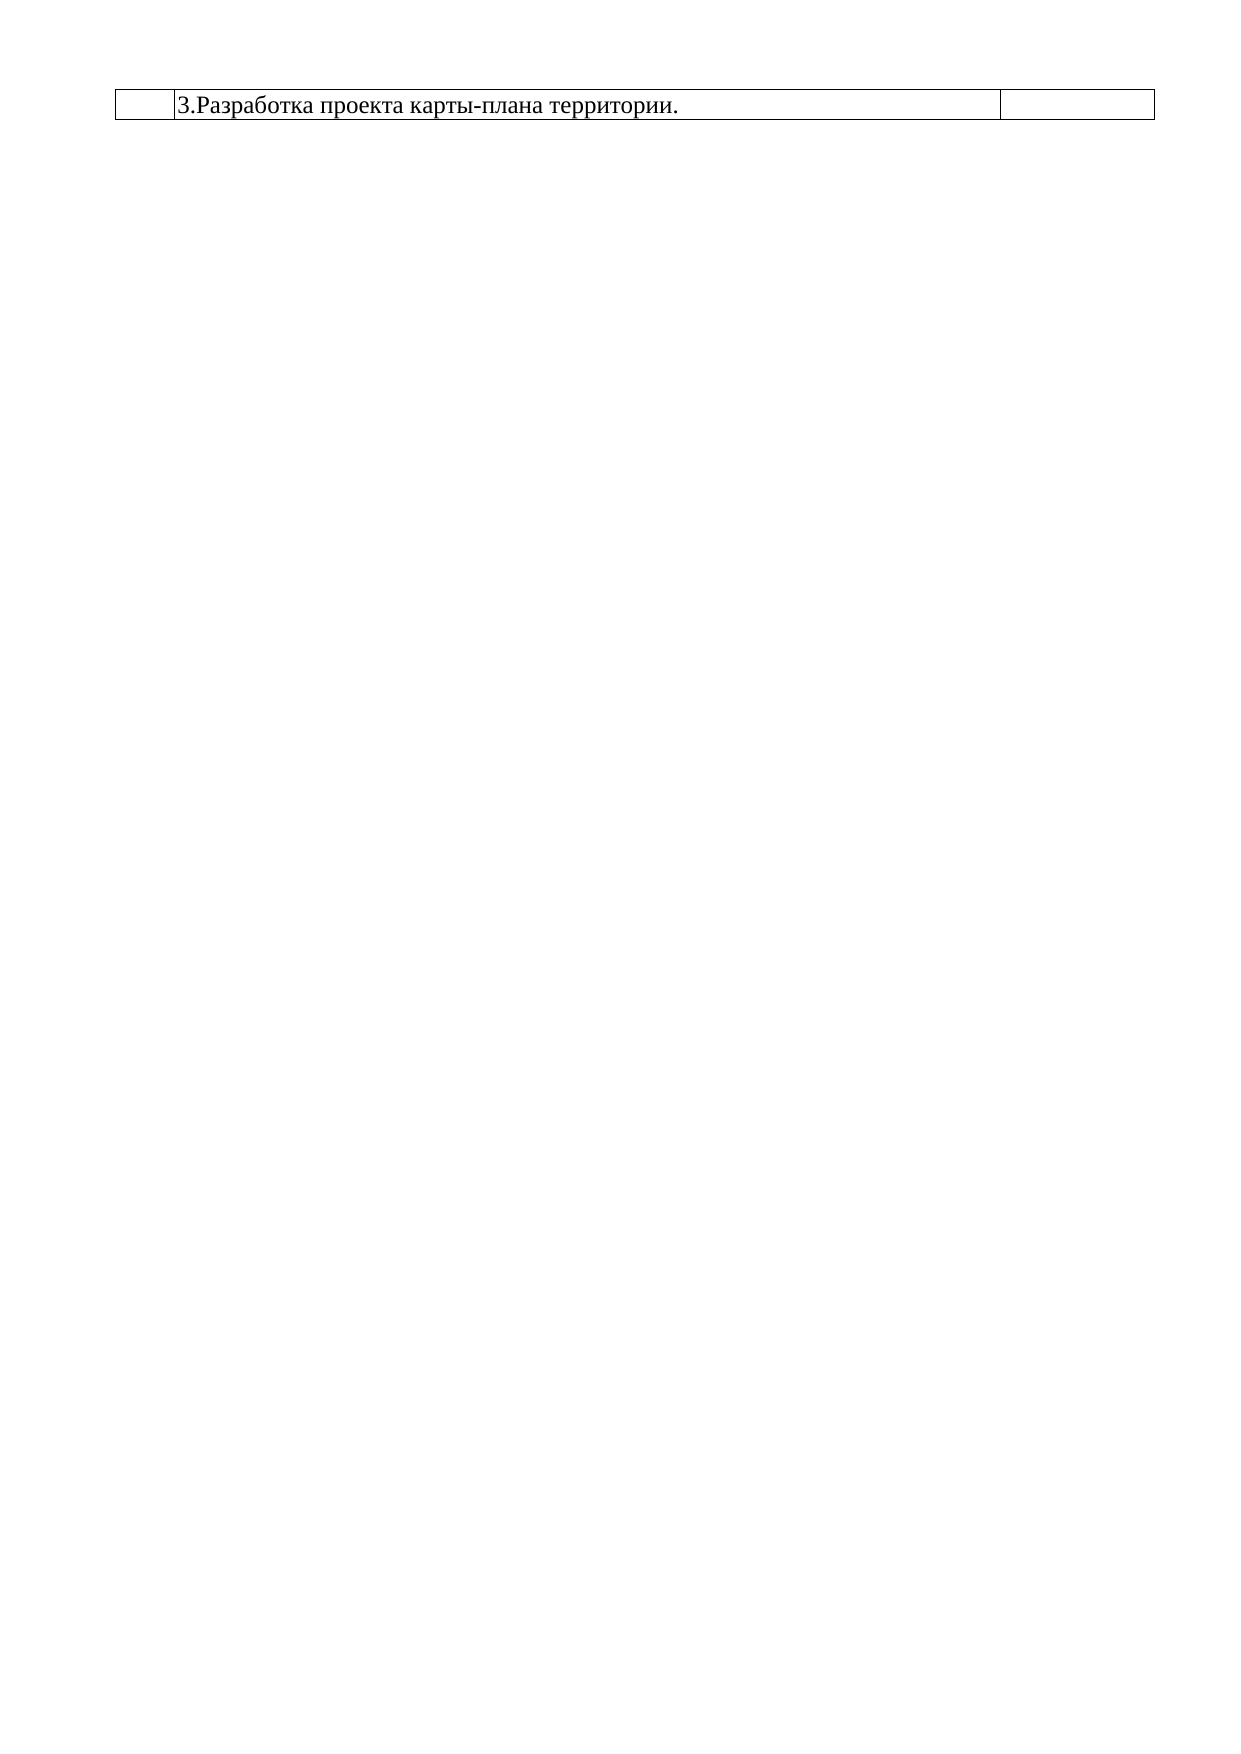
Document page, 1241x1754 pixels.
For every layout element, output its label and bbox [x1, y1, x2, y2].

table_cell [1001, 90, 1154, 118]
table_cell [175, 90, 1000, 118]
table_cell [116, 90, 174, 118]
